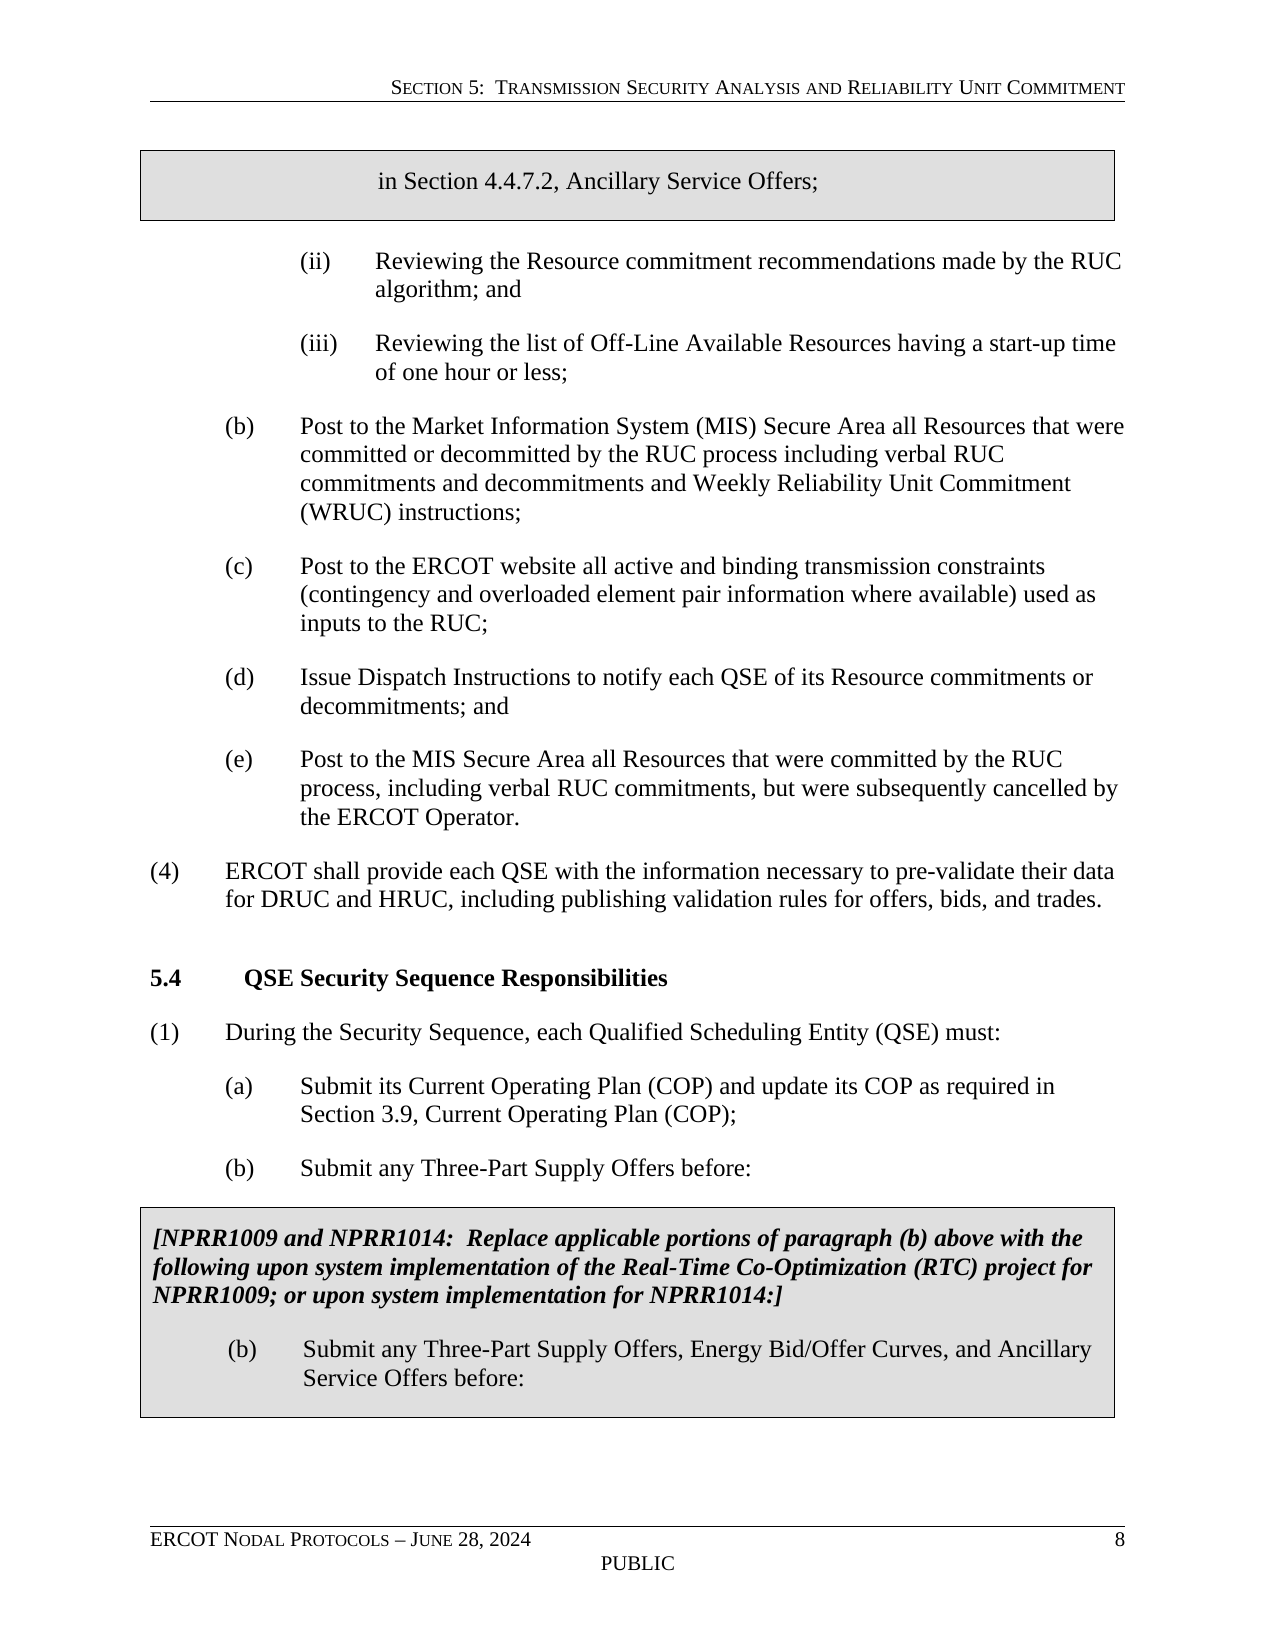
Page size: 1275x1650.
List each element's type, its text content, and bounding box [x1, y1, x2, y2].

list (ii) Reviewing the Resource commitment recommendations made by the RUC algorithm; and [300, 246, 1125, 303]
text (1) During the Security Sequence, each Qualified Scheduling Entity (QSE) must: [150, 1017, 1125, 1046]
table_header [141, 151, 1114, 220]
text (a) Submit its Current Operating Plan (COP) and update its COP as required in Section 3.9, Current Operating Plan (COP); [225, 1071, 1125, 1128]
list (c) Post to the ERCOT website all active and binding transmission constraints (contingency and overloaded element pair information where available) used as inputs to the RUC; [225, 551, 1125, 637]
list (b) Post to the Market Information System (MIS) Secure Area all Resources that were committed or decommitted by the RUC process including verbal RUC commitments and decommitments and Weekly Reliability Unit Commitment (WRUC) instructions; [225, 411, 1125, 526]
text (b) Submit any Three-Part Supply Offers before: [225, 1153, 1125, 1182]
list (iii) Reviewing the list of Off-Line Available Resources having a start-up time of one hour or less; [300, 328, 1125, 386]
list (e) Post to the MIS Secure Area all Resources that were committed by the RUC process, including verbal RUC commitments, but were subsequently cancelled by the ERCOT Operator. [225, 744, 1125, 831]
list (d) Issue Dispatch Instructions to notify each QSE of its Resource commitments or decommitments; and [225, 662, 1125, 719]
table_header [NPRR1009 and NPRR1014: Replace applicable portions of paragraph (b) above with the following upon system implementation of the Real-Time Co-Optimization (RTC) project for NPRR1009; or upon system implementation for NPRR1014:] (b) Submit any Three-Part Supply Offers, Energy Bid/Offer Curves, and Ancillary Service Offers before: [141, 1208, 1114, 1417]
text 5.4 QSE Security Sequence Responsibilities [150, 963, 1125, 992]
text (4) ERCOT shall provide each QSE with the information necessary to pre-validate their data for DRUC and HRUC, including publishing validation rules for offers, bids, and trades. [150, 856, 1125, 913]
